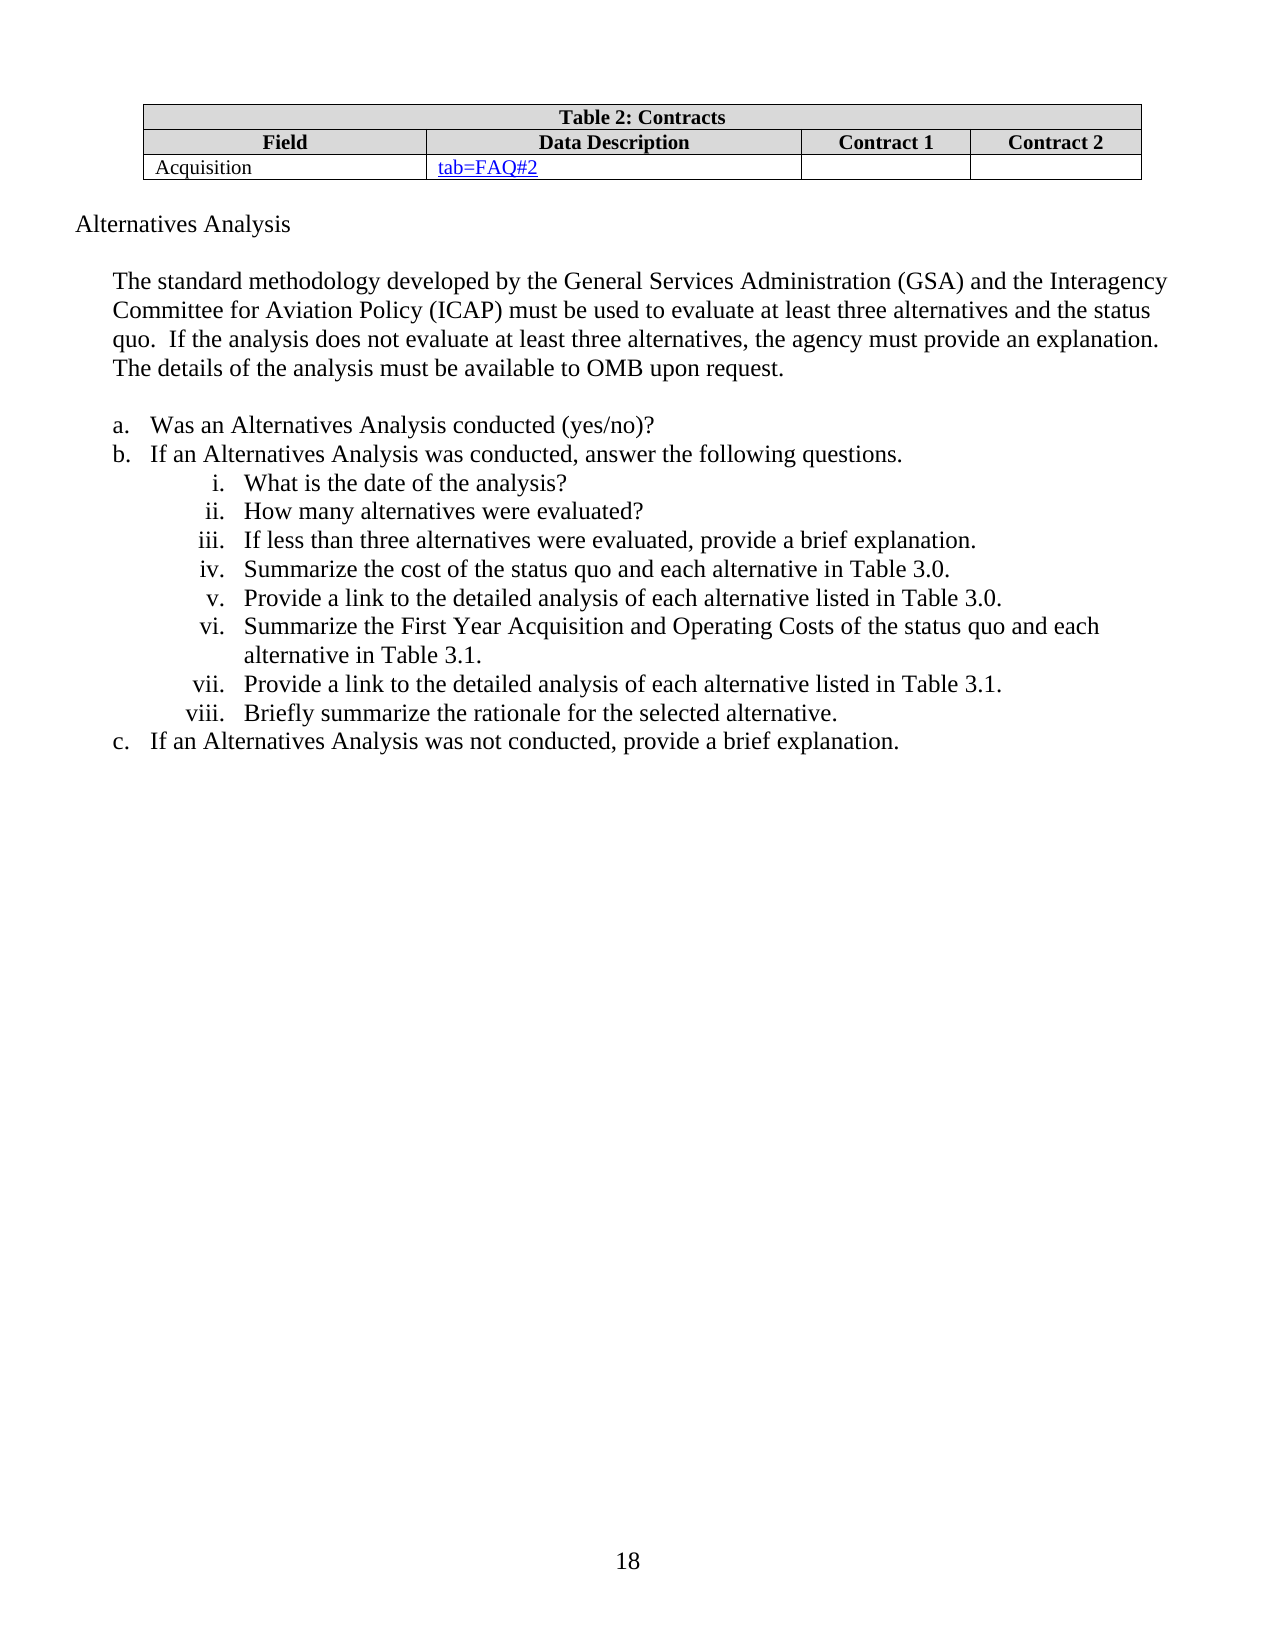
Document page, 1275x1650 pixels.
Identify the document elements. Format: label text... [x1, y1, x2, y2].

text The standard methodology developed by the General Services Administration (GSA) and the Interagency Committee for Aviation Policy (ICAP) must be used to evaluate at least three alternatives and the status quo. If the analysis does not evaluate at least three alternatives, the agency must provide an explanation. The details of the analysis must be available to OMB upon request. [112, 266, 1181, 381]
list If less than three alternatives were evaluated, provide a brief explanation. [225, 525, 1181, 554]
list What is the date of the analysis? [225, 468, 1181, 496]
text Alternatives Analysis [75, 209, 1181, 238]
table_cell Contract 1 [802, 130, 970, 154]
list If an Alternatives Analysis was not conducted, provide a brief explanation. [112, 726, 1181, 755]
table_cell [971, 155, 1141, 179]
list Summarize the First Year Acquisition and Operating Costs of the status quo and each alternative in Table 3.1. [225, 611, 1181, 669]
list Was an Alternatives Analysis conducted (yes/no)? [112, 410, 1181, 439]
table_cell Field [144, 130, 426, 154]
table_cell [802, 155, 970, 179]
table_cell Contract 2 [971, 130, 1141, 154]
table_cell Data Description [427, 130, 801, 154]
list How many alternatives were evaluated? [225, 496, 1181, 525]
list Provide a link to the detailed analysis of each alternative listed in Table 3.1. [225, 669, 1181, 698]
table_header Table 2: Contracts [144, 105, 1141, 129]
table_cell See www.usaspending.gov/learn?tab=FAQ#2 [427, 155, 801, 179]
list If an Alternatives Analysis was conducted, answer the following questions. [112, 439, 1181, 468]
list Provide a link to the detailed analysis of each alternative listed in Table 3.0. [225, 583, 1181, 611]
table_cell Short Description of Acquisition [144, 155, 426, 179]
list Briefly summarize the rationale for the selected alternative. [225, 698, 1181, 726]
list Summarize the cost of the status quo and each alternative in Table 3.0. [225, 554, 1181, 583]
